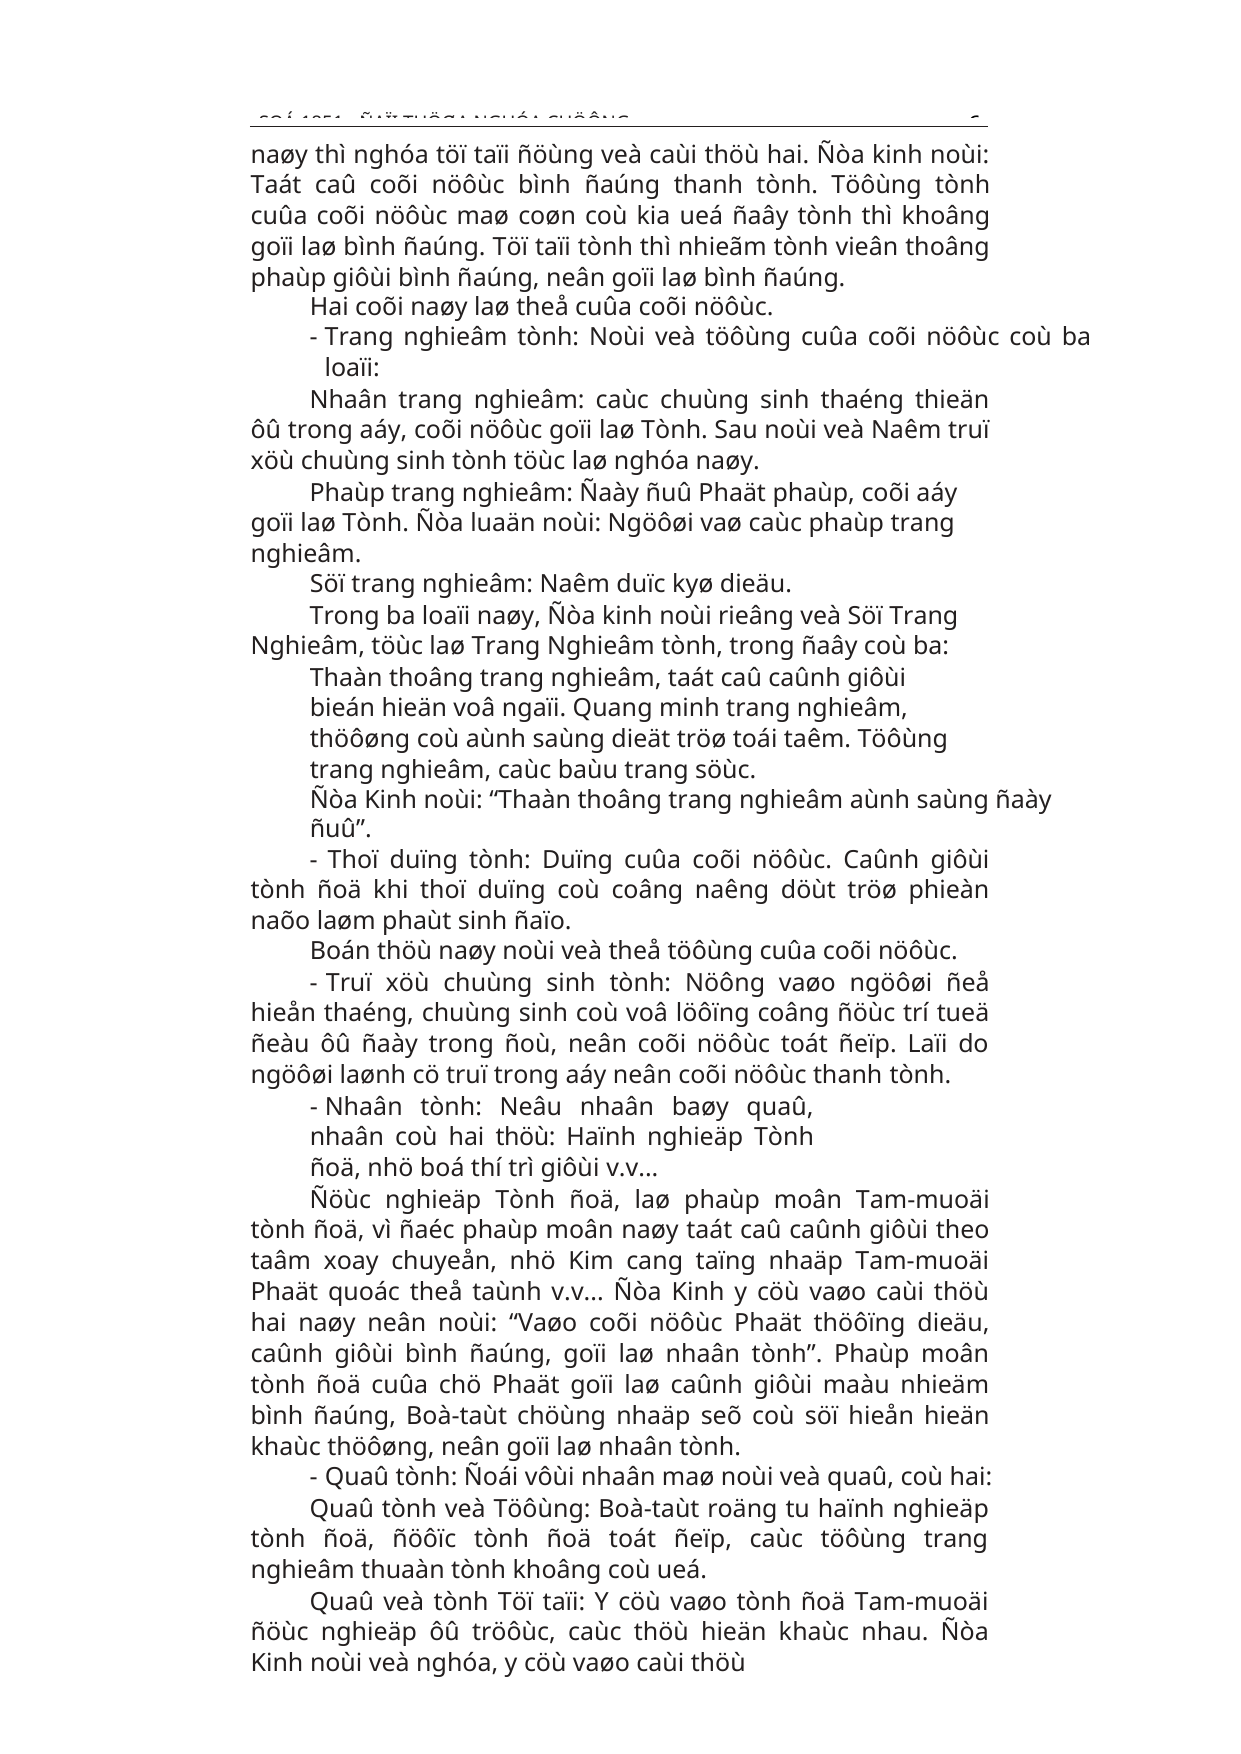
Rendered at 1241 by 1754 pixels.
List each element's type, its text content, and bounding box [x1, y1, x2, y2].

text Thaàn thoâng trang nghieâm, taát caû caûnh giôùi bieán hieän voâ ngaïi. Quang minh trang nghieâm, thöôøng coù aùnh saùng dieät tröø toái taêm. Töôùng trang nghieâm, caùc baùu trang söùc. [309, 661, 968, 785]
list Truï xöù chuùng sinh tònh: Nöông vaøo ngöôøi ñeå hieån thaéng, chuùng sinh coù voâ löôïng coâng ñöùc trí tueä ñeàu ôû ñaày trong ñoù, neân coõi nöôùc toát ñeïp. Laïi do ngöôøi laønh cö truï trong aáy neân coõi nöôùc thanh tònh. [250, 967, 990, 1091]
text Ñöùc nghieäp Tònh ñoä, laø phaùp moân Tam-muoäi tònh ñoä, vì ñaéc phaùp moân naøy taát caû caûnh giôùi theo taâm xoay chuyeån, nhö Kim cang taïng nhaäp Tam-muoäi Phaät quoác theå taùnh v.v... Ñòa Kinh y cöù vaøo caùi thöù hai naøy neân noùi: “Vaøo coõi nöôùc Phaät thöôïng dieäu, caûnh giôùi bình ñaúng, goïi laø nhaân tònh”. Phaùp moân tònh ñoä cuûa chö Phaät goïi laø caûnh giôùi maàu nhieäm bình ñaúng, Boà-taùt chöùng nhaäp seõ coù söï hieån hieän khaùc thöôøng, neân goïi laø nhaân tònh. [250, 1184, 990, 1463]
text Ñòa Kinh noùi: “Thaàn thoâng trang nghieâm aùnh saùng ñaày ñuû”. [309, 785, 1092, 843]
text Nhaân trang nghieâm: caùc chuùng sinh thaéng thieän ôû trong aáy, coõi nöôùc goïi laø Tònh. Sau noùi veà Naêm truï xöù chuùng sinh tònh töùc laø nghóa naøy. [250, 383, 990, 476]
text naøy thì nghóa töï taïi ñöùng veà caùi thöù hai. Ñòa kinh noùi: Taát caû coõi nöôùc bình ñaúng thanh tònh. Töôùng tònh cuûa coõi nöôùc maø coøn coù kia ueá ñaây tònh thì khoâng goïi laø bình ñaúng. Töï taïi tònh thì nhieãm tònh vieân thoâng phaùp giôùi bình ñaúng, neân goïi laø bình ñaúng. [250, 138, 990, 293]
list Trang nghieâm tònh: Noùi veà töôùng cuûa coõi nöôùc coù ba loaïi: [309, 321, 1092, 382]
text Trong ba loaïi naøy, Ñòa kinh noùi rieâng veà Söï Trang Nghieâm, töùc laø Trang Nghieâm tònh, trong ñaây coù ba: [250, 599, 997, 661]
text Phaùp trang nghieâm: Ñaày ñuû Phaät phaùp, coõi aáy goïi laø Tònh. Ñòa luaän noùi: Ngöôøi vaø caùc phaùp trang nghieâm. [250, 477, 997, 569]
text Hai coõi naøy laø theå cuûa coõi nöôùc. [309, 293, 1092, 321]
list Nhaân tònh: Neâu nhaân baøy quaû, nhaân coù hai thöù: Haïnh nghieäp Tònh ñoä, nhö boá thí trì giôùi v.v... [309, 1091, 814, 1184]
list Thoï duïng tònh: Duïng cuûa coõi nöôùc. Caûnh giôùi tònh ñoä khi thoï duïng coù coâng naêng döùt tröø phieàn naõo laøm phaùt sinh ñaïo. [250, 844, 990, 937]
text Quaû tònh veà Töôùng: Boà-taùt roäng tu haïnh nghieäp tònh ñoä, ñöôïc tònh ñoä toát ñeïp, caùc töôùng trang nghieâm thuaàn tònh khoâng coù ueá. [250, 1492, 989, 1585]
text Boán thöù naøy noùi veà theå töôùng cuûa coõi nöôùc. [309, 937, 1092, 966]
text Söï trang nghieâm: Naêm duïc kyø dieäu. [309, 569, 1092, 598]
text Quaû veà tònh Töï taïi: Y cöù vaøo tònh ñoä Tam-muoäi ñöùc nghieäp ôû tröôùc, caùc thöù hieän khaùc nhau. Ñòa Kinh noùi veà nghóa, y cöù vaøo caùi thöù [250, 1585, 990, 1678]
list Quaû tònh: Ñoái vôùi nhaân maø noùi veà quaû, coù hai: [309, 1463, 1092, 1491]
